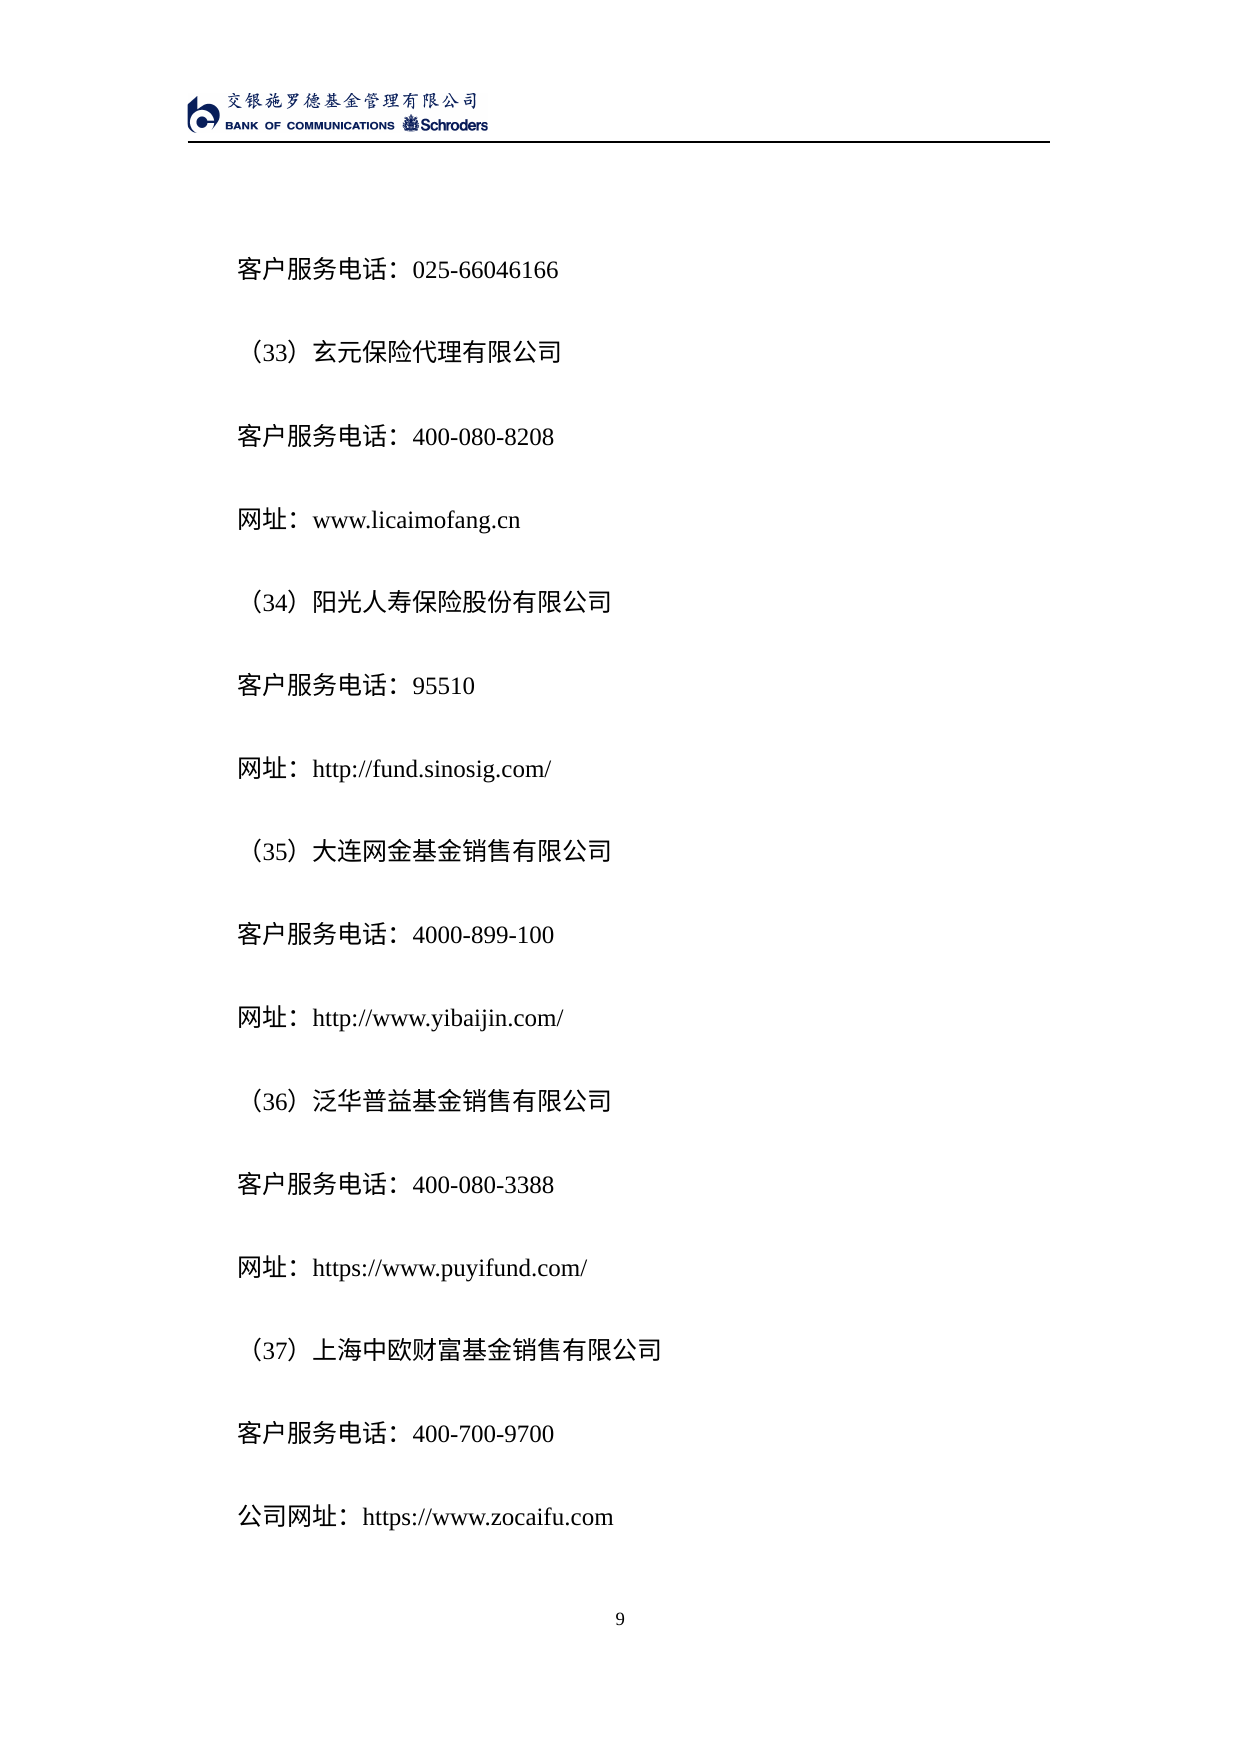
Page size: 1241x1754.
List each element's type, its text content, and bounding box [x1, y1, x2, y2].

text 网址：http://fund.sinosig.com/ [187, 734, 1053, 799]
text （33）玄元保险代理有限公司 [187, 318, 1053, 383]
text 网址：http://www.yibaijin.com/ [187, 983, 1053, 1048]
text （36）泛华普益基金销售有限公司 [187, 1067, 1053, 1132]
text 客户服务电话：400-080-8208 [187, 402, 1053, 467]
text 网址：www.licaimofang.cn [187, 485, 1053, 550]
text 网址：https://www.puyifund.com/ [187, 1233, 1053, 1298]
text （35）大连网金基金销售有限公司 [187, 817, 1053, 882]
text 客户服务电话：025-66046166 [187, 235, 1053, 300]
text 公司网址：https://www.zocaifu.com [187, 1482, 1053, 1547]
picture [187, 93, 488, 133]
text （37）上海中欧财富基金销售有限公司 [187, 1316, 1053, 1381]
text 客户服务电话：400-080-3388 [187, 1150, 1053, 1215]
text （34）阳光人寿保险股份有限公司 [187, 568, 1053, 633]
text 客户服务电话：95510 [187, 651, 1053, 716]
text 客户服务电话：4000-899-100 [187, 900, 1053, 965]
text 客户服务电话：400-700-9700 [187, 1399, 1053, 1464]
